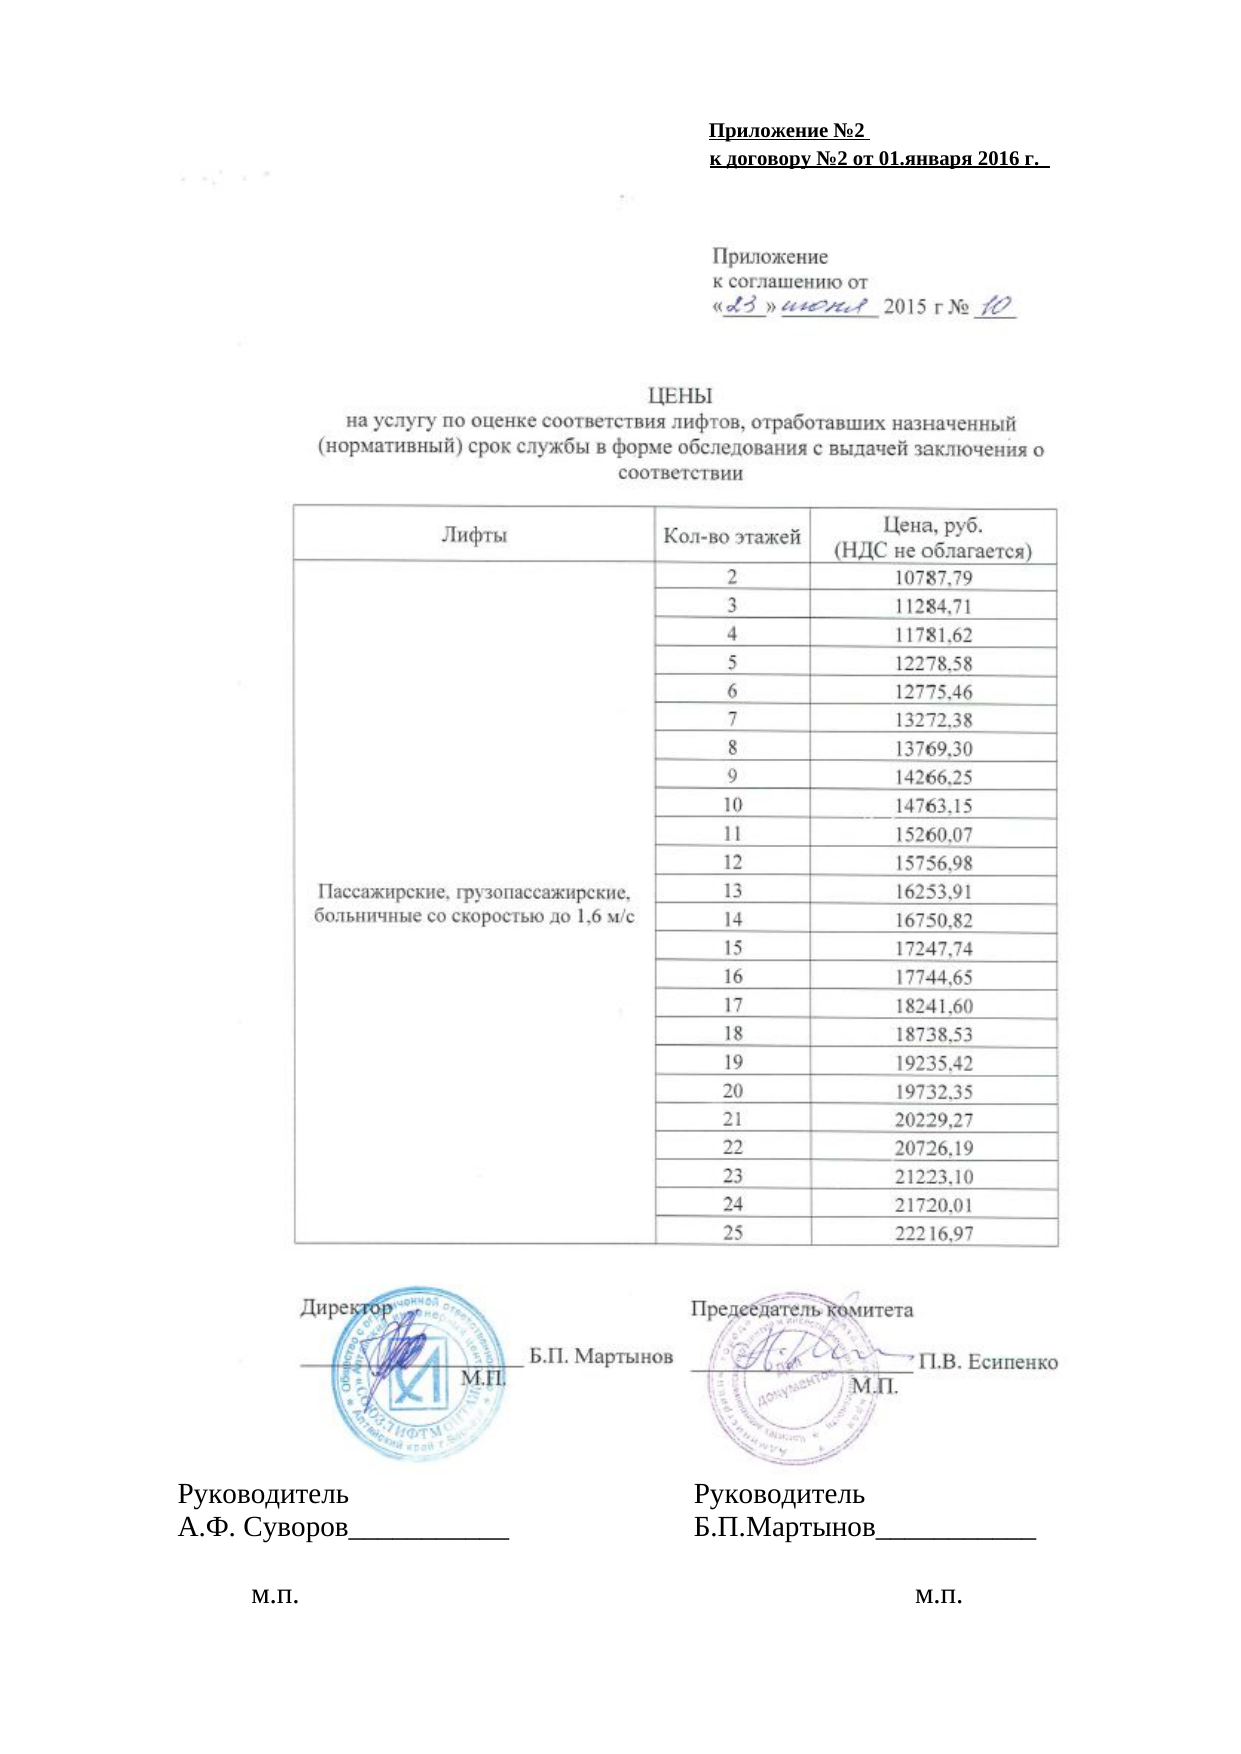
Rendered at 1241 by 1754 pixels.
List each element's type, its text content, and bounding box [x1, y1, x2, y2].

text м.п. м.п. [177, 1577, 1107, 1610]
text Приложение №2 [709, 118, 1107, 142]
text А.Ф. Суворов___________ Б.П.Мартынов___________ [177, 1509, 1107, 1543]
text к договору №2 от 01.января 2016 г._ [709, 146, 1107, 170]
picture [177, 169, 1085, 1476]
text Руководитель Руководитель [177, 1476, 1107, 1509]
